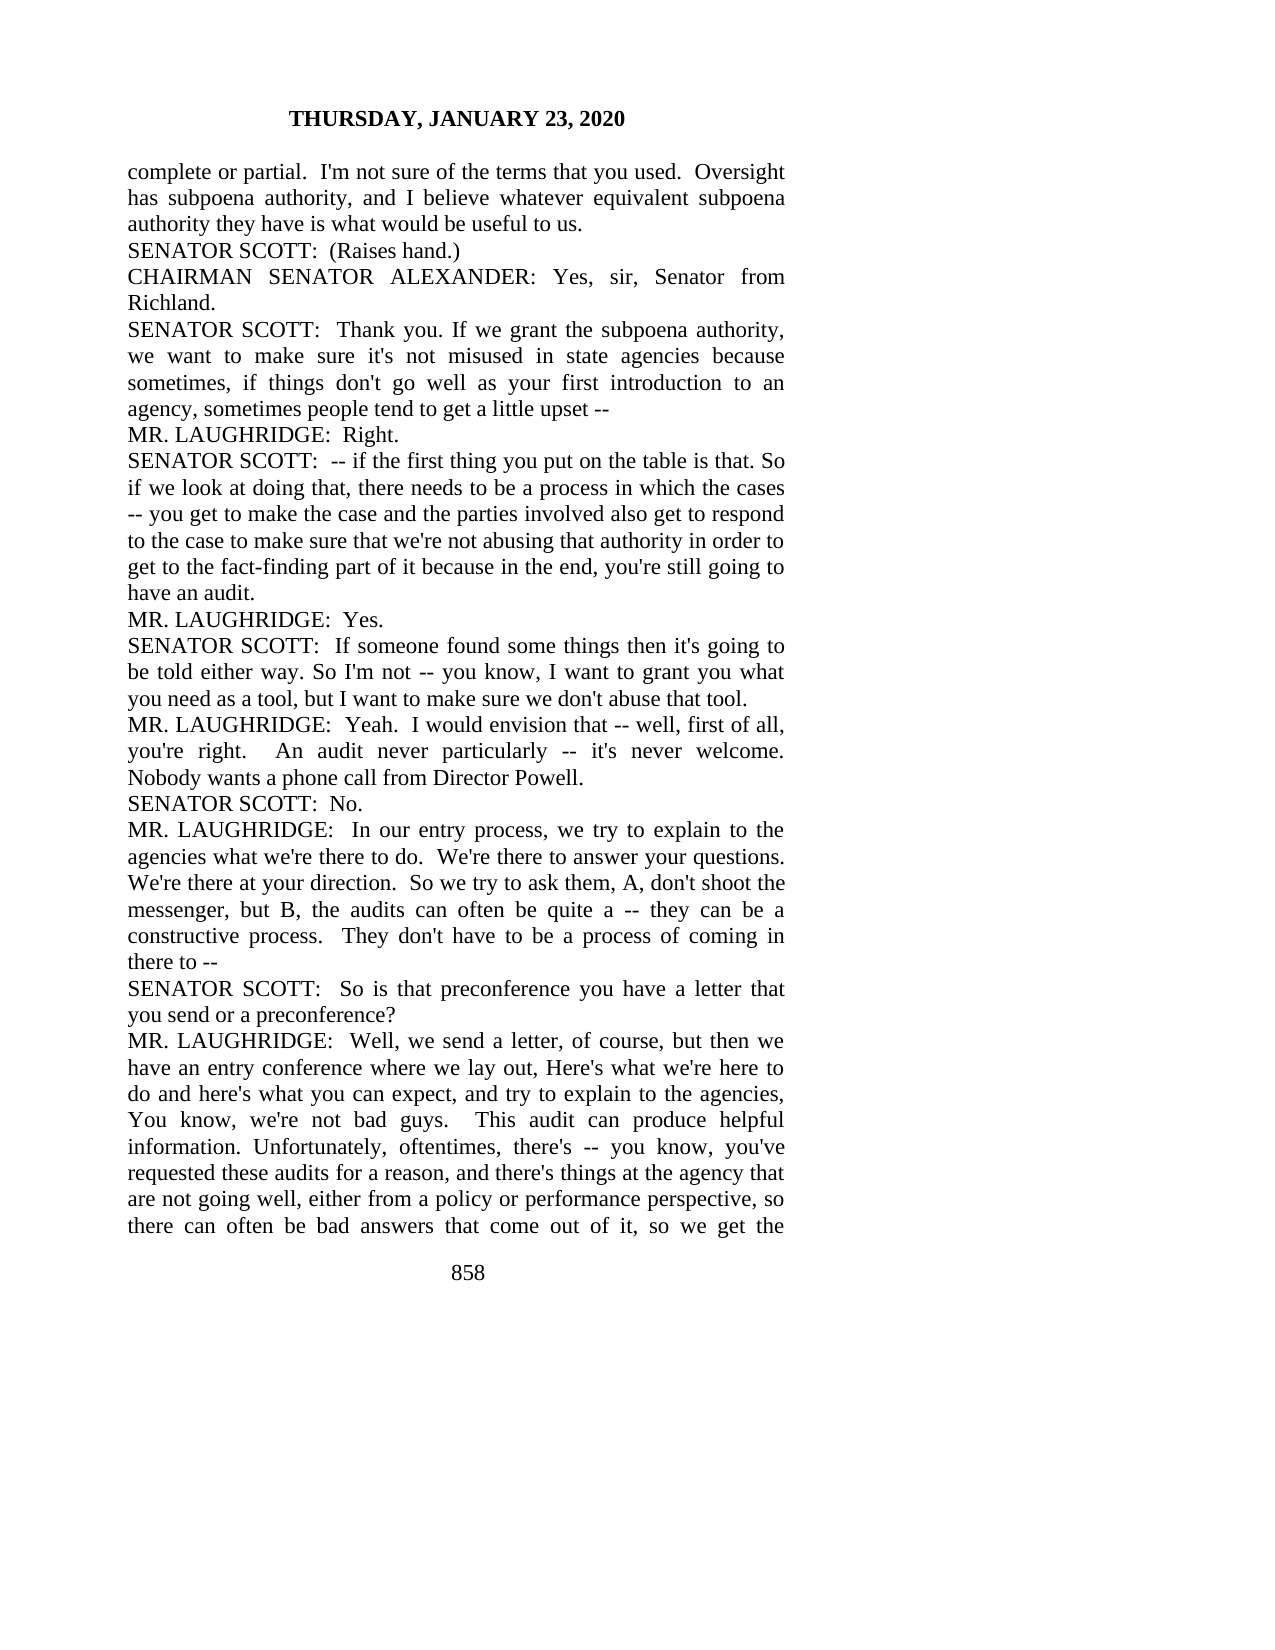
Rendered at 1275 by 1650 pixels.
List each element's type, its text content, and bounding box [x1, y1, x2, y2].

text SENATOR SCOTT: If someone found some things then it's going to be told either way. So I'm not -- you know, I want to grant you what you need as a tool, but I want to make sure we don't abuse that tool. [127, 632, 786, 711]
text SENATOR SCOTT: So is that preconference you have a letter that you send or a preconference? [127, 975, 786, 1027]
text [127, 158, 786, 237]
text SENATOR SCOTT: -- if the first thing you put on the table is that. So if we look at doing that, there needs to be a process in which the cases -- you get to make the case and the parties involved also get to respond to the case to make sure that we're not abusing that authority in order to get to the fact-finding part of it because in the end, you're still going to have an audit. [127, 448, 786, 606]
text MR. LAUGHRIDGE: In our entry process, we try to explain to the agencies what we're there to do. We're there to answer your questions. We're there at your direction. So we try to ask them, A, don't shoot the messenger, but B, the audits can often be quite a -- they can be a constructive process. They don't have to be a process of coming in there to -- [127, 817, 786, 975]
text MR. LAUGHRIDGE: Yes. [127, 606, 786, 632]
text CHAIRMAN SENATOR ALEXANDER: Yes, sir, Senator from Richland. [127, 263, 786, 316]
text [127, 1027, 786, 1238]
text SENATOR SCOTT: Thank you. If we grant the subpoena authority, we want to make sure it's not misused in state agencies because sometimes, if things don't go well as your first introduction to an agency, sometimes people tend to get a little upset -- [127, 316, 786, 421]
text SENATOR SCOTT: (Raises hand.) [127, 237, 786, 263]
text SENATOR SCOTT: No. [127, 790, 786, 817]
text MR. LAUGHRIDGE: Right. [127, 421, 786, 448]
text MR. LAUGHRIDGE: Yeah. I would envision that -- well, first of all, you're right. An audit never particularly -- it's never welcome. Nobody wants a phone call from Director Powell. [127, 711, 786, 790]
